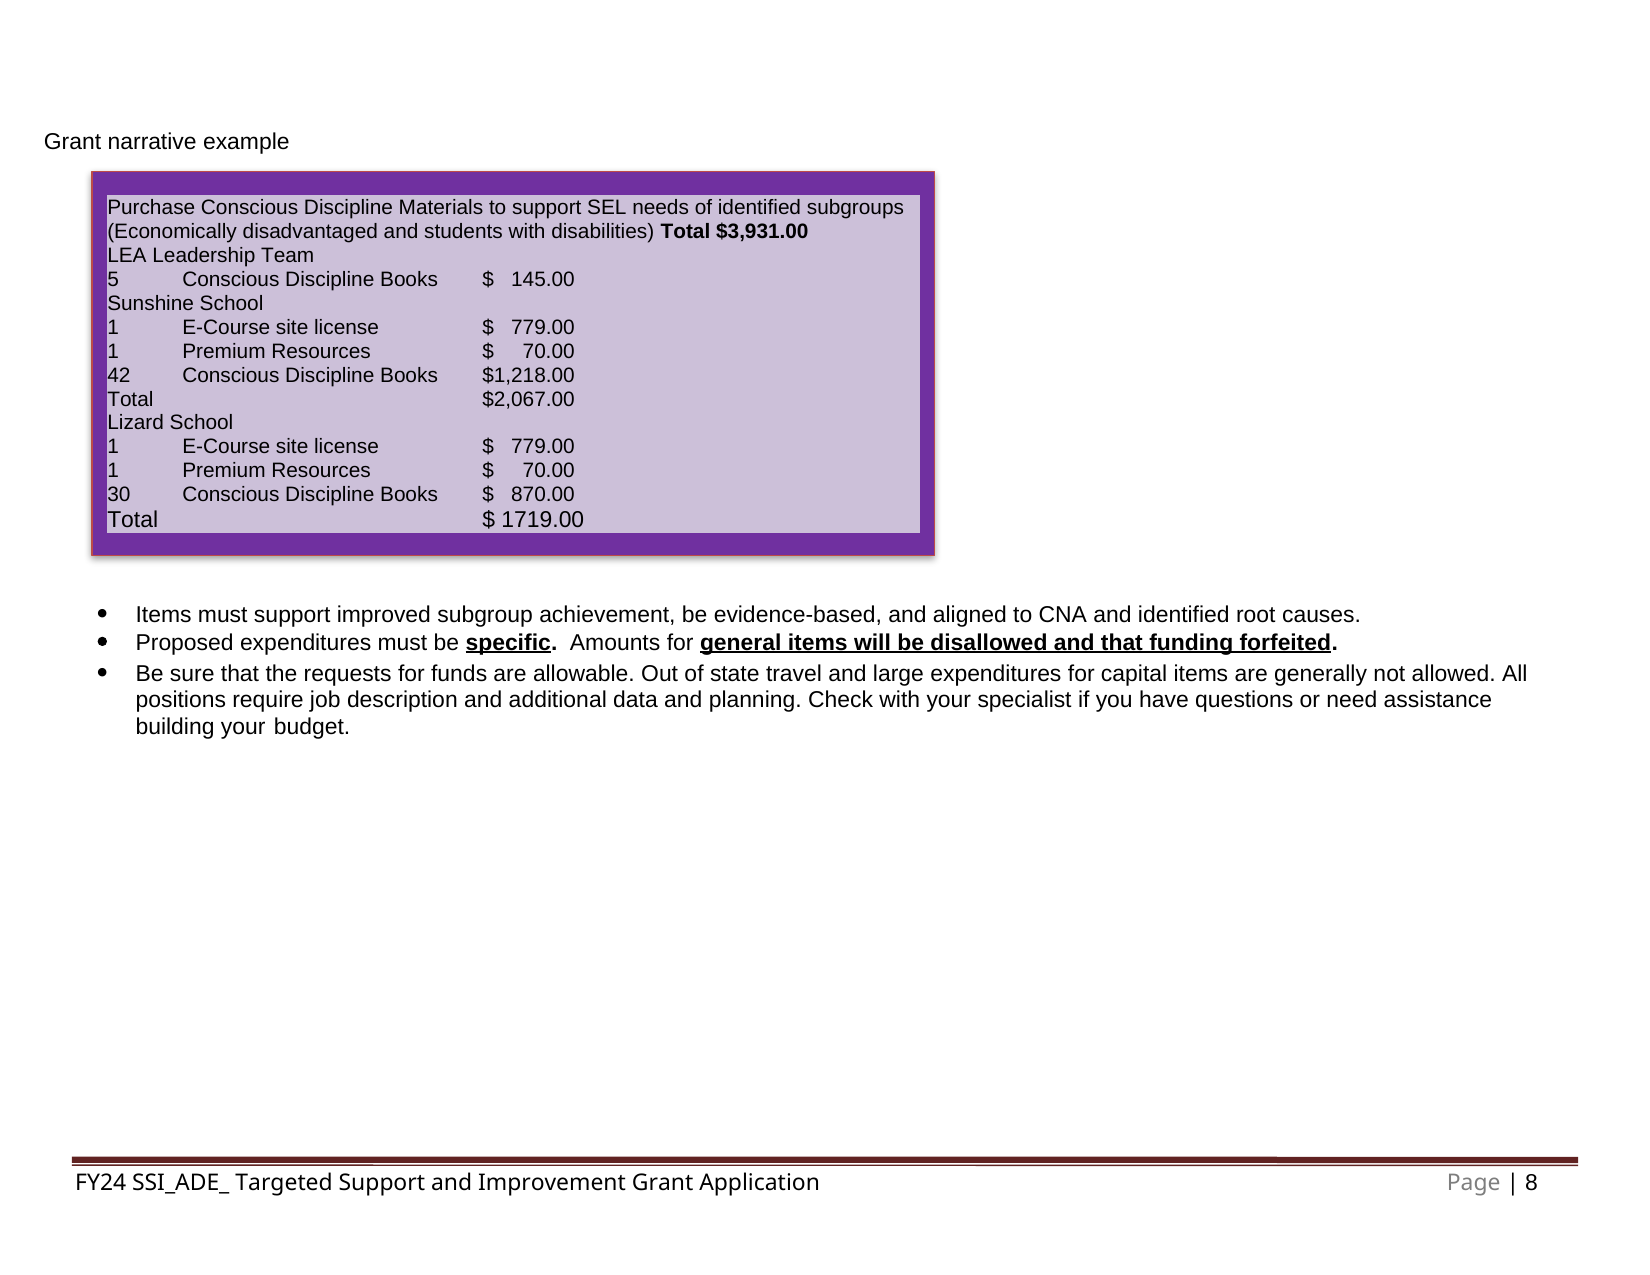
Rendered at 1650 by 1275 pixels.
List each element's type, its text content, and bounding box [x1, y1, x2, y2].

list Items must support improved subgroup achievement, be evidence-based, and aligned to CNA and identified root causes. [98, 598, 1592, 629]
text Grant narrative example [44, 128, 1592, 154]
list Be sure that the requests for funds are allowable. Out of state travel and large expenditures for capital items are generally not allowed. All positions require job description and additional data and planning. Check with your specialist if you have questions or need assistance building your budget. [98, 659, 1536, 739]
list Proposed expenditures must be specific. Amounts for general items will be disallowed and that funding forfeited. [98, 629, 1592, 656]
